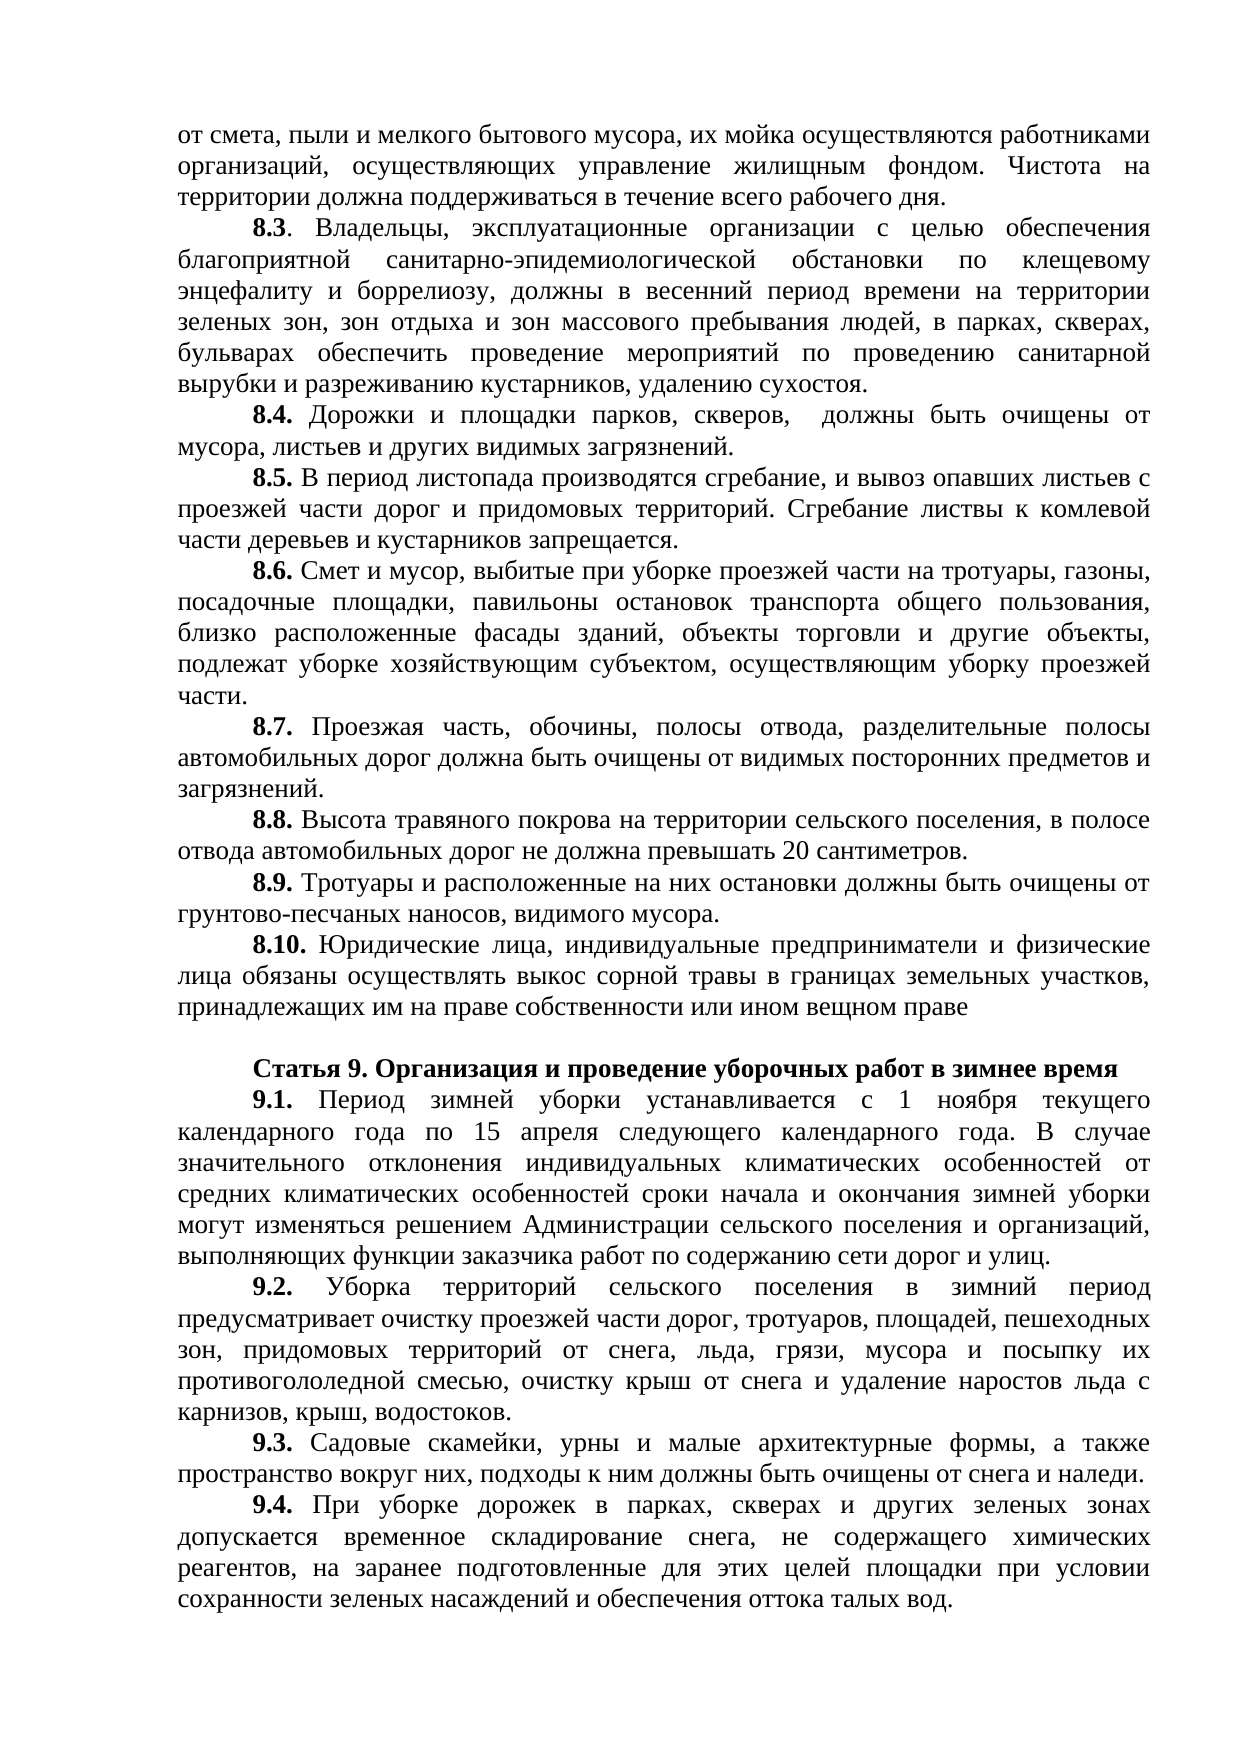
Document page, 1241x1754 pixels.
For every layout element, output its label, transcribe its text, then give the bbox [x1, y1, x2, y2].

text 8.4. Дорожки и площадки парков, скверов, должны быть очищены от мусора, листьев и других видимых загрязнений. [177, 398, 1152, 461]
text 9.3. Садовые скамейки, урны и малые архитектурные формы, а также пространство вокруг них, подходы к ним должны быть очищены от снега и наледи. [177, 1426, 1152, 1488]
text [177, 118, 1152, 212]
text 8.9. Тротуары и расположенные на них остановки должны быть очищены от грунтово-песчаных наносов, видимого мусора. [177, 866, 1152, 928]
text 9.2. Уборка территорий сельского поселения в зимний период предусматривает очистку проезжей части дорог, тротуаров, площадей, пешеходных зон, придомовых территорий от снега, льда, грязи, мусора и посыпку их противогололедной смесью, очистку крыш от снега и удаление наростов льда с карнизов, крыш, водостоков. [177, 1271, 1152, 1426]
text 8.6. Смет и мусор, выбитые при уборке проезжей части на тротуары, газоны, посадочные площадки, павильоны остановок транспорта общего пользования, близко расположенные фасады зданий, объекты торговли и другие объекты, подлежат уборке хозяйствующим субъектом, осуществляющим уборку проезжей части. [177, 554, 1152, 710]
text 8.7. Проезжая часть, обочины, полосы отвода, разделительные полосы автомобильных дорог должна быть очищены от видимых посторонних предметов и загрязнений. [177, 710, 1152, 803]
text 8.5. В период листопада производятся сгребание, и вывоз опавших листьев с проезжей части дорог и придомовых территорий. Сгребание листвы к комлевой части деревьев и кустарников запрещается. [177, 461, 1152, 554]
text 8.10. Юридические лица, индивидуальные предприниматели и физические лица обязаны осуществлять выкос сорной травы в границах земельных участков, принадлежащих им на праве собственности или ином вещном праве [177, 928, 1152, 1021]
text 8.8. Высота травяного покрова на территории сельского поселения, в полосе отвода автомобильных дорог не должна превышать 20 сантиметров. [177, 803, 1152, 866]
text 9.1. Период зимней уборки устанавливается с 1 ноября текущего календарного года по 15 апреля следующего календарного года. В случае значительного отклонения индивидуальных климатических особенностей от средних климатических особенностей сроки начала и окончания зимней уборки могут изменяться решением Администрации сельского поселения и организаций, выполняющих функции заказчика работ по содержанию сети дорог и улиц. [177, 1084, 1152, 1271]
text 9.4. При уборке дорожек в парках, скверах и других зеленых зонах допускается временное складирование снега, не содержащего химических реагентов, на заранее подготовленные для этих целей площадки при условии сохранности зеленых насаждений и обеспечения оттока талых вод. [177, 1488, 1152, 1613]
text 8.3. Владельцы, эксплуатационные организации с целью обеспечения благоприятной санитарно-эпидемиологической обстановки по клещевому энцефалиту и боррелиозу, должны в весенний период времени на территории зеленых зон, зон отдыха и зон массового пребывания людей, в парках, скверах, бульварах обеспечить проведение мероприятий по проведению санитарной вырубки и разреживанию кустарников, удалению сухостоя. [177, 212, 1152, 398]
text Статья 9. Организация и проведение уборочных работ в зимнее время [177, 1052, 1152, 1084]
